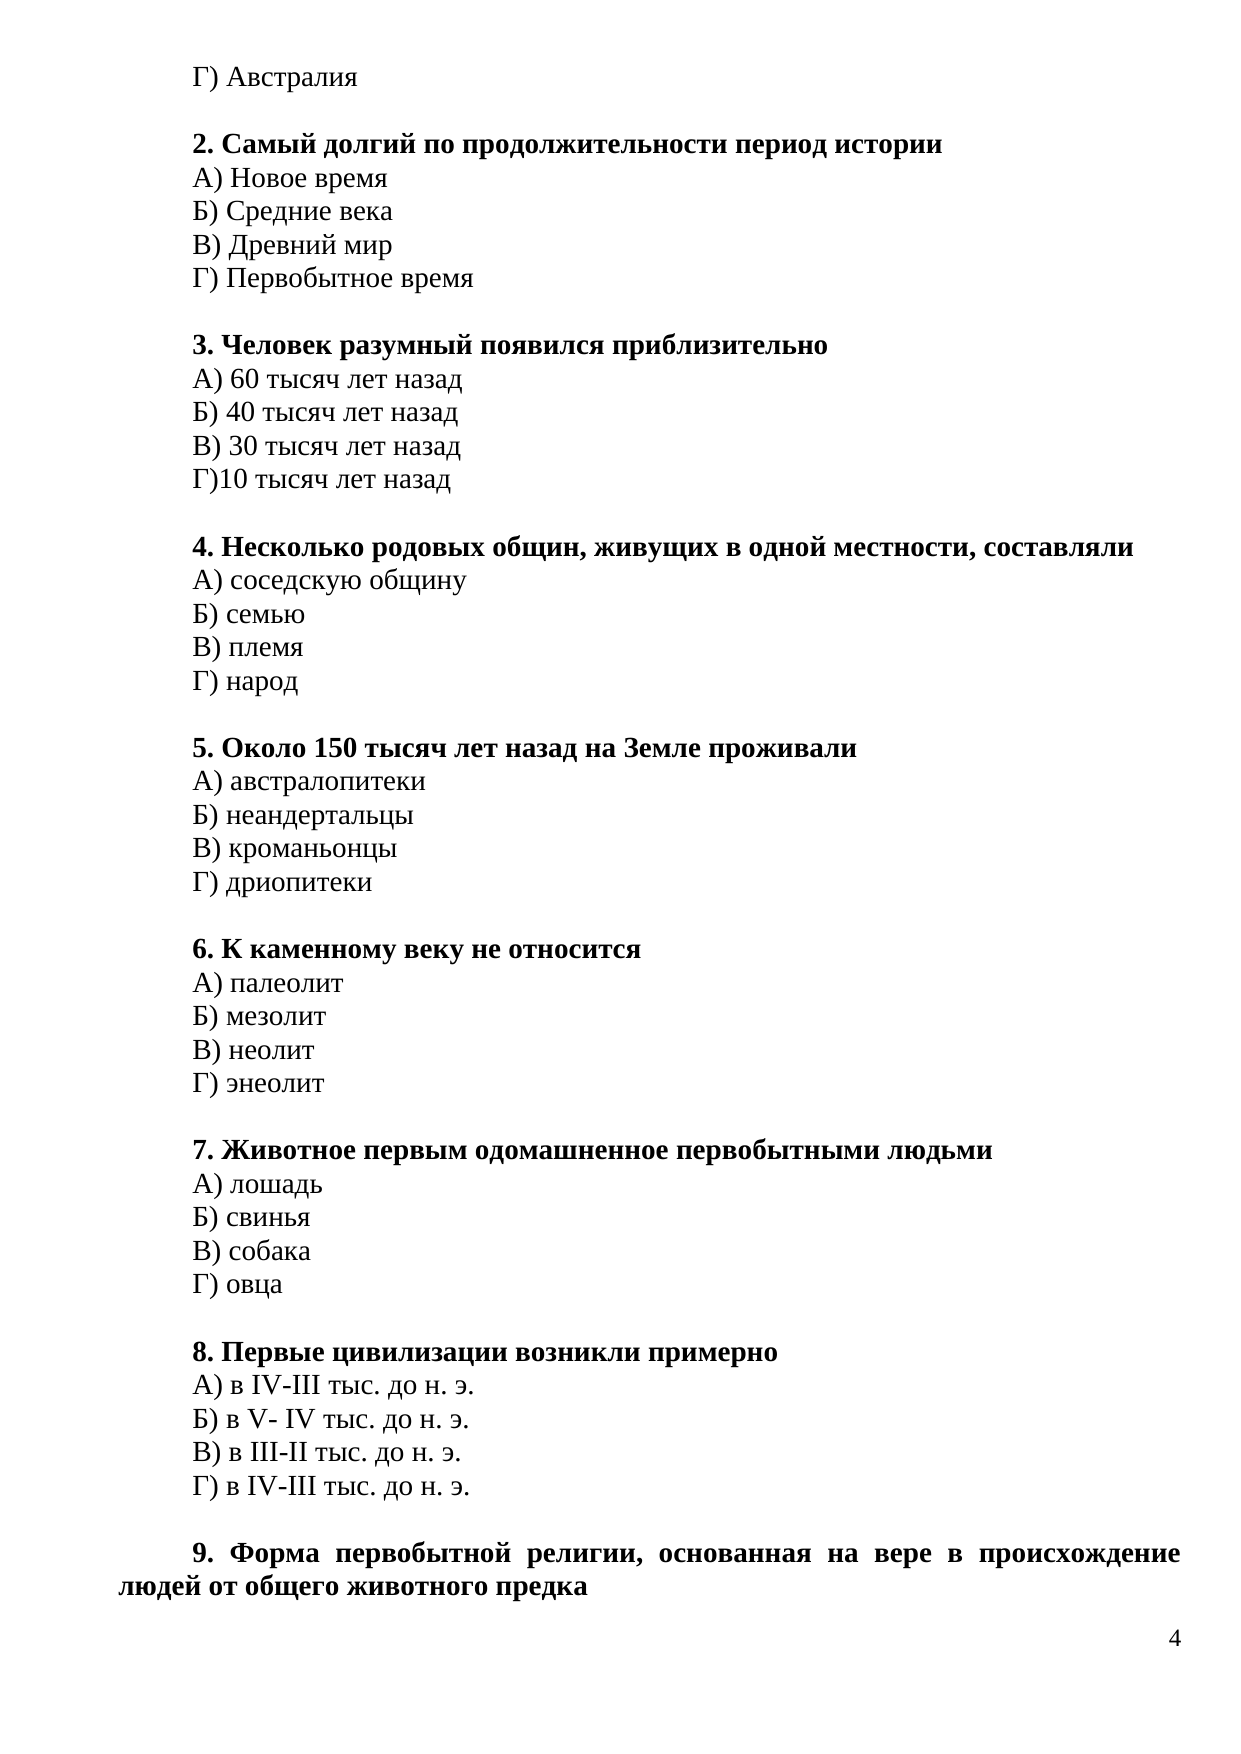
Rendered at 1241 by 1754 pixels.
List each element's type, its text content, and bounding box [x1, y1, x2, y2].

text В) кроманьонцы [118, 831, 1181, 864]
text 6. К каменному веку не относится [118, 931, 1181, 965]
text Г) Первобытное время [118, 260, 1181, 294]
text Б) мезолит [118, 998, 1181, 1032]
text 3. Человек разумный появился приблизительно [118, 327, 1181, 361]
text Г) овца [118, 1267, 1181, 1300]
text В) собака [118, 1233, 1181, 1267]
text 9. Форма первобытной религии, основанная на вере в происхождение людей от общего животного предка [118, 1535, 1181, 1602]
text А) палеолит [118, 965, 1181, 998]
text Б) неандертальцы [118, 797, 1181, 831]
text Б) семью [118, 596, 1181, 629]
text 7. Животное первым одомашненное первобытными людьми [118, 1132, 1181, 1166]
text А) 60 тысяч лет назад [118, 361, 1181, 394]
text Б) 40 тысяч лет назад [118, 394, 1181, 428]
text Г)10 тысяч лет назад [118, 462, 1181, 495]
text Б) в V- IV тыс. до н. э. [118, 1401, 1181, 1434]
text А) соседскую общину [118, 562, 1181, 596]
text В) 30 тысяч лет назад [118, 428, 1181, 462]
text 8. Первые цивилизации возникли примерно [118, 1334, 1181, 1367]
text В) в ІІІ-ІІ тыс. до н. э. [118, 1434, 1181, 1468]
text Б) свинья [118, 1199, 1181, 1233]
text А) австралопитеки [118, 763, 1181, 797]
text В) неолит [118, 1032, 1181, 1065]
text 4. Несколько родовых общин, живущих в одной местности, составляли [118, 529, 1181, 562]
text А) Новое время [118, 160, 1181, 193]
text Б) Средние века [118, 193, 1181, 227]
text Г) в IV-ІІІ тыс. до н. э. [118, 1468, 1181, 1501]
text Г) дриопитеки [118, 864, 1181, 898]
text А) в IV-III тыс. до н. э. [118, 1367, 1181, 1401]
text Г) энеолит [118, 1065, 1181, 1099]
text В) Древний мир [118, 227, 1181, 260]
text 5. Около 150 тысяч лет назад на Земле проживали [118, 730, 1181, 763]
text В) племя [118, 629, 1181, 663]
text А) лошадь [118, 1166, 1181, 1199]
text Г) Австралия [118, 59, 1181, 93]
text 2. Самый долгий по продолжительности период истории [118, 126, 1181, 160]
text Г) народ [118, 663, 1181, 696]
